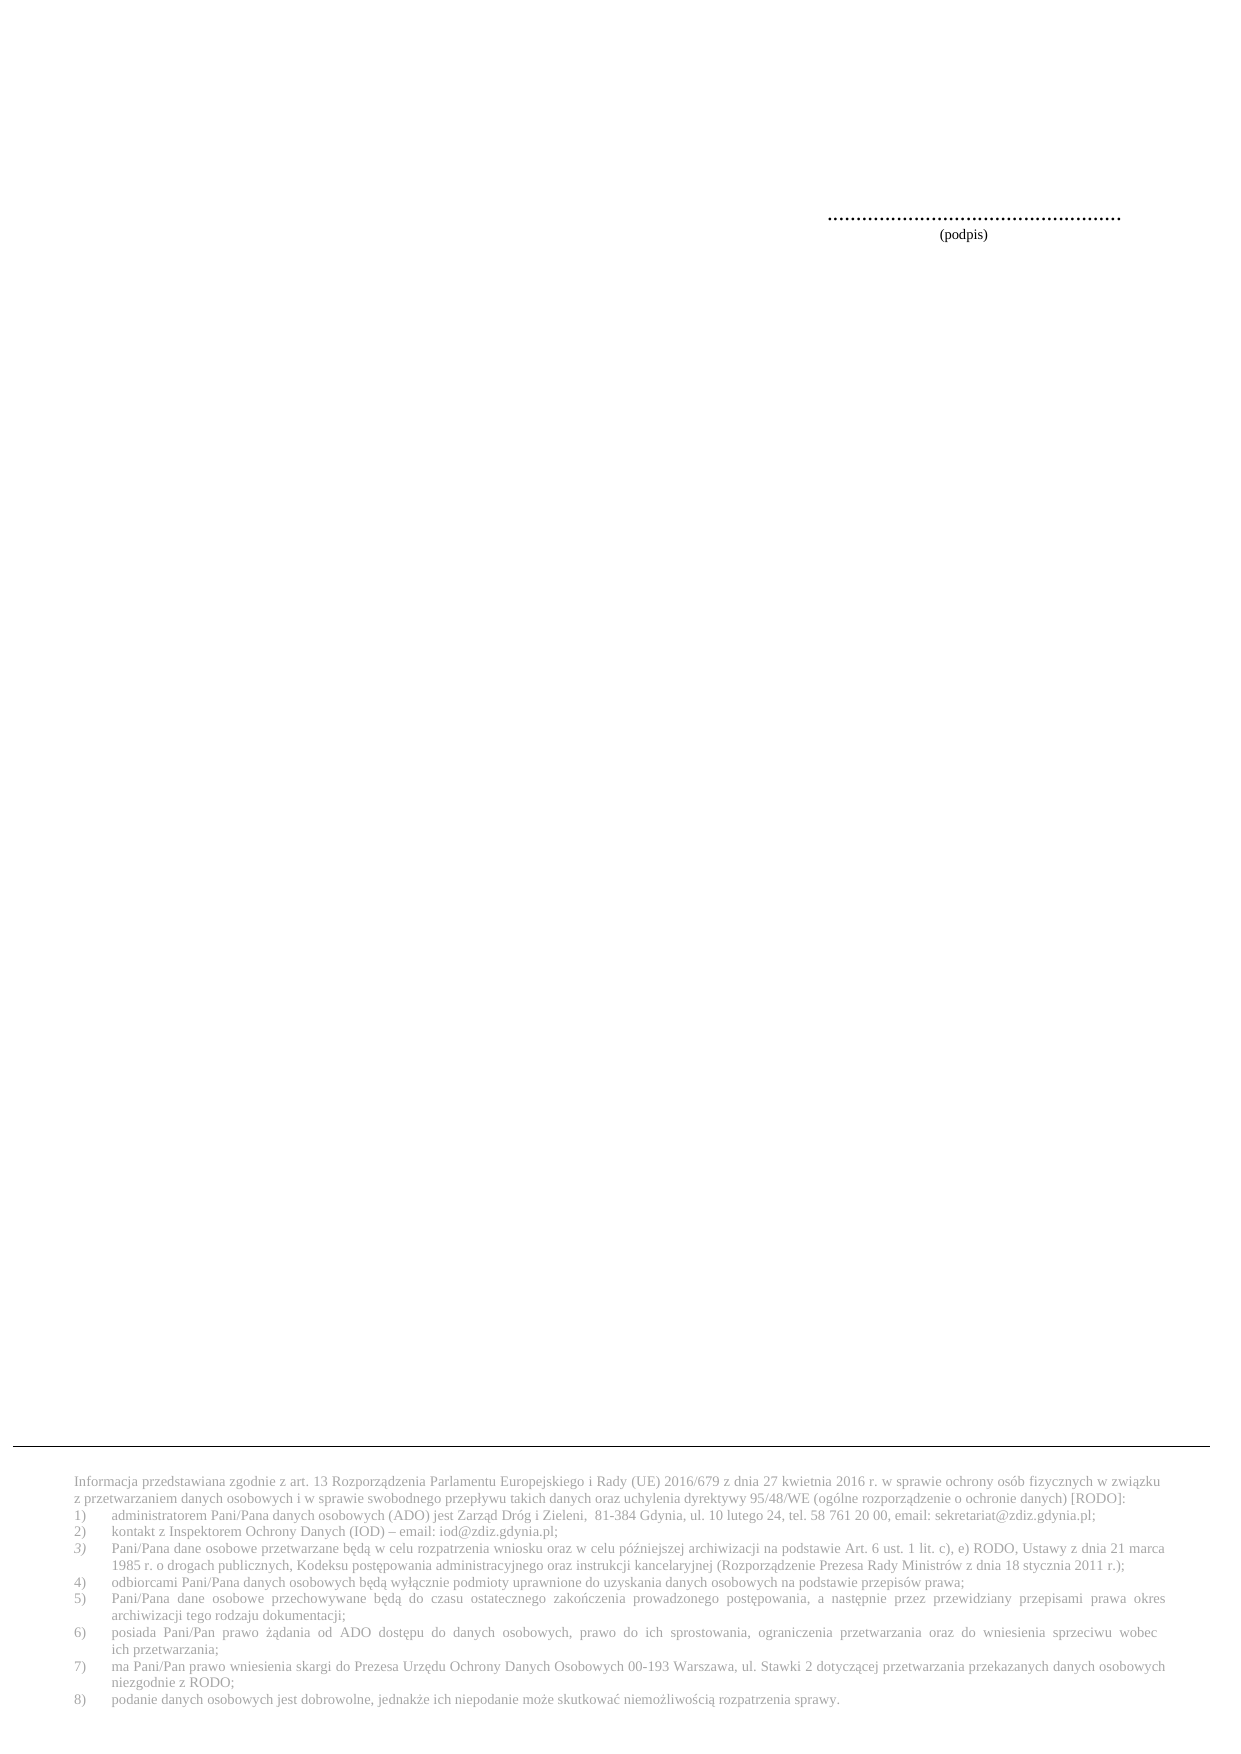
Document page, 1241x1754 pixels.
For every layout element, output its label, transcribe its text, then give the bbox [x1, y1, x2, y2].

text (podpis) [74, 198, 1167, 254]
